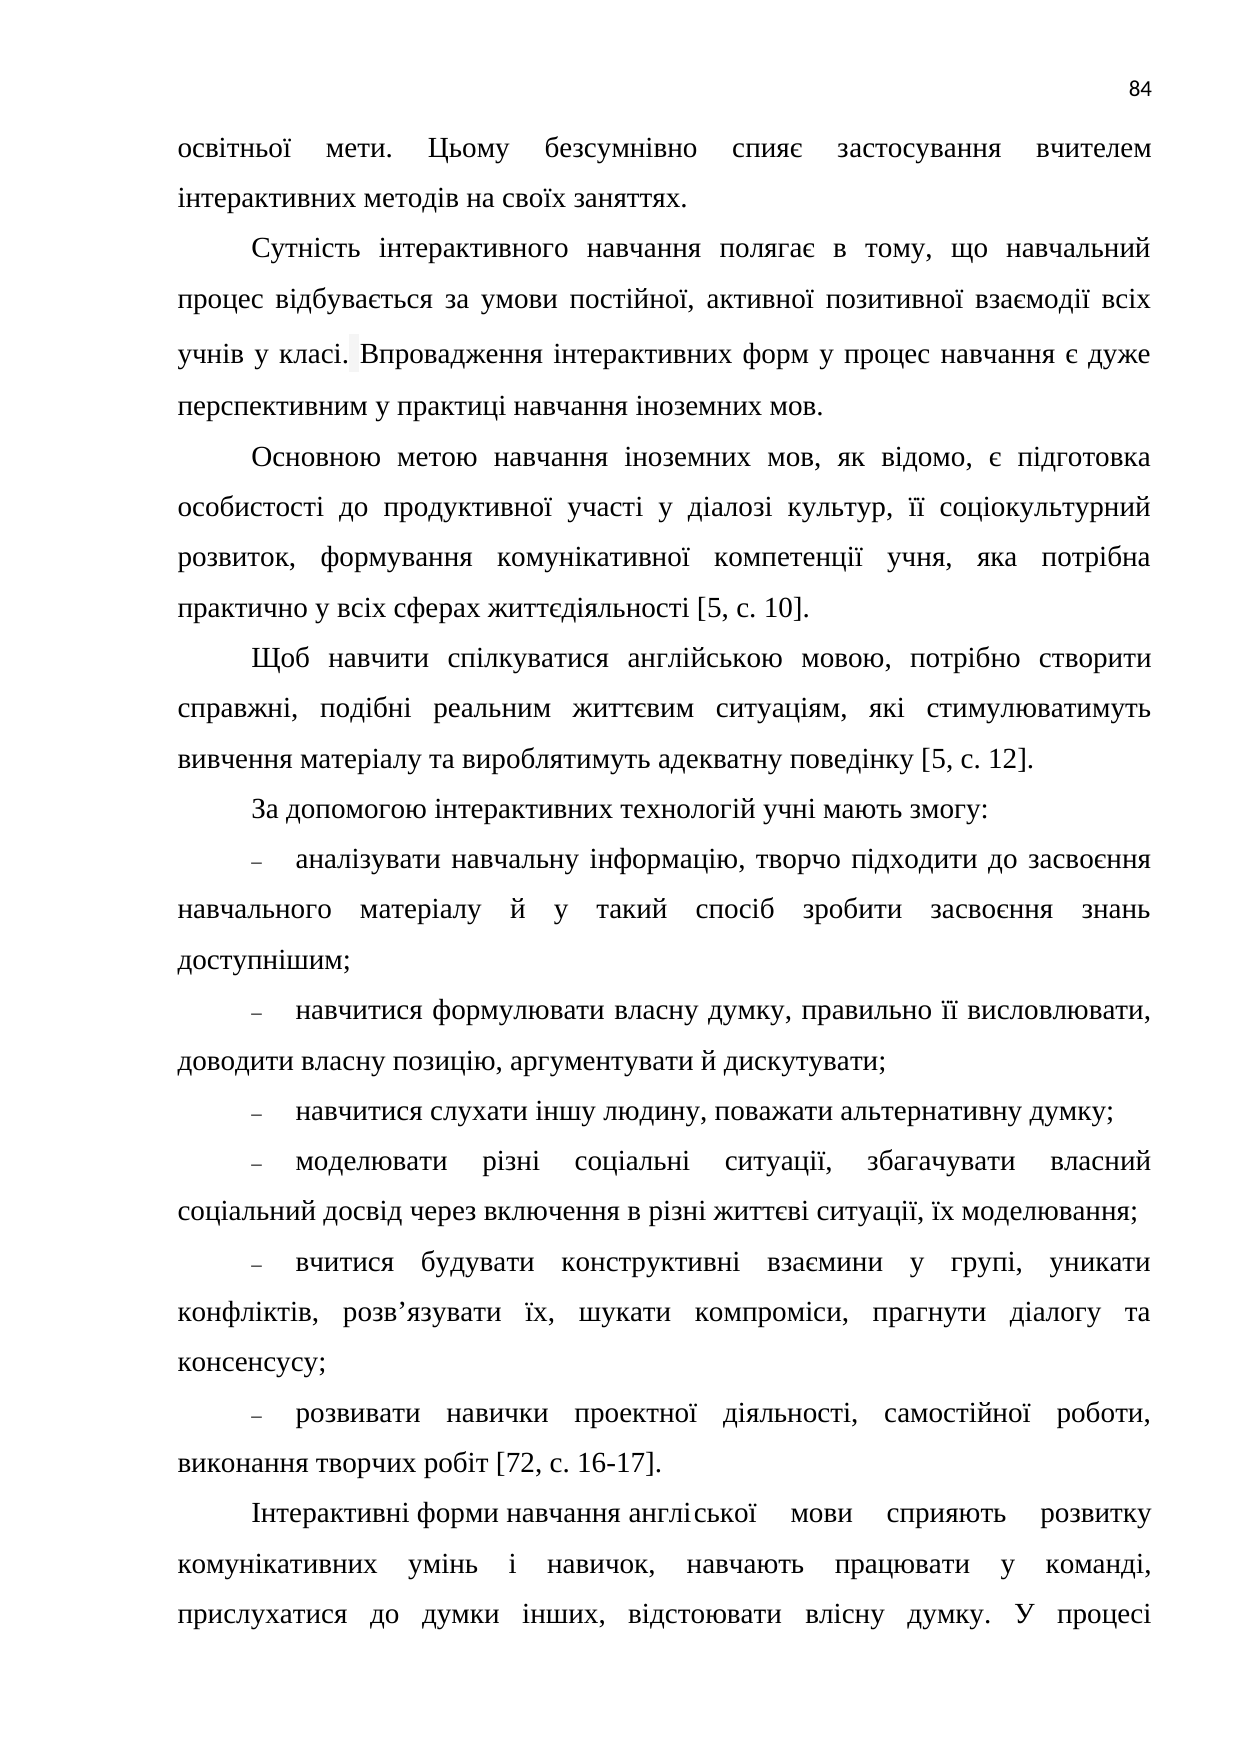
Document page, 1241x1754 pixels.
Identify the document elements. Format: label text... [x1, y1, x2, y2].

list навчитися слухати іншу людину, поважати альтернативну думку; [177, 1093, 1152, 1126]
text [177, 130, 1152, 214]
text Основною метою навчання іноземних мов, як відомо, є підготовка особистості до продуктивної участі у діалозі культур, її соціокультурний розвиток, формування комунікативної компетенції учня, яка потрібна практично у всіх сферах життєдіяльності [5, с. 10]. [177, 439, 1152, 623]
text Щоб навчити спілкуватися англійською мовою, потрібно створити справжні, подібні реальним життєвим ситуаціям, які стимулюватимуть вивчення матеріалу та вироблятимуть адекватну поведінку [5, с. 12]. [177, 640, 1152, 774]
list аналізувати навчальну інформацію, творчо підходити до засвоєння навчального матеріалу й у такий спосіб зробити засвоєння знань доступнішим; [177, 841, 1152, 976]
list навчитися формулювати власну думку, правильно її висловлювати, доводити власну позицію, аргументувати й дискутувати; [177, 992, 1152, 1076]
text За допомогою інтерактивних технологій учні мають змогу: [177, 791, 1152, 824]
list моделювати різні соціальні ситуації, збагачувати власний соціальний досвід через включення в різні життєві ситуації, їх моделювання; [177, 1143, 1152, 1227]
text Сутність інтерактивного навчання полягає в тому, що навчальний процес відбувається за умови постійної, активної позитивної взаємодії всіх учнів у класі. Впровадження інтерактивних форм у процес навчання є дуже перспективним у практиці навчання іноземних мов. [177, 230, 1152, 422]
list розвивати навички проектної діяльності, самостійної роботи, виконання творчих робіт [72, с. 16-17]. [177, 1395, 1152, 1479]
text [177, 1495, 1152, 1629]
list вчитися будувати конструктивні взаємини у групі, уникати конфліктів, розв’язувати їх, шукати компроміси, прагнути діалогу та консенсусу; [177, 1244, 1152, 1378]
